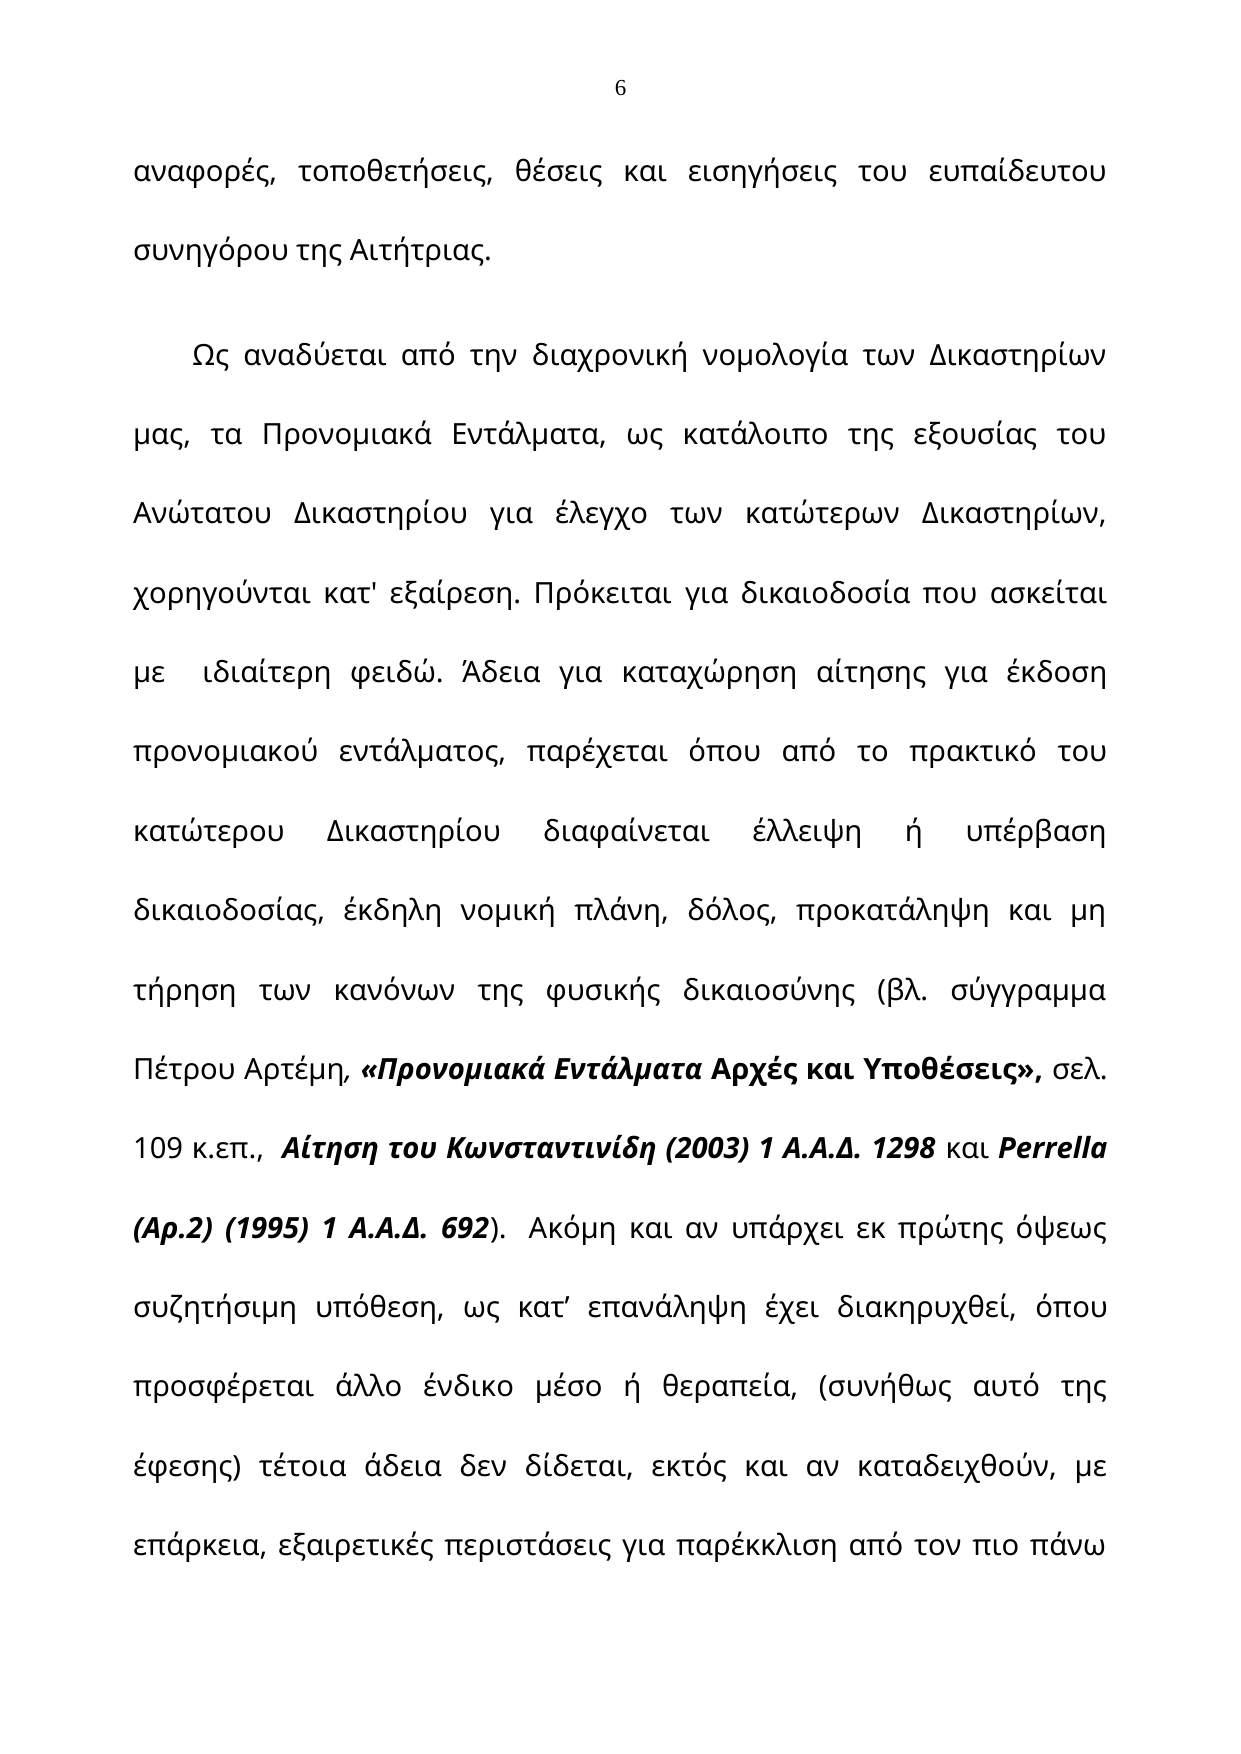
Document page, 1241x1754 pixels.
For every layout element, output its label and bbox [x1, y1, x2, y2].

text [133, 150, 1107, 269]
text [133, 334, 1107, 1564]
